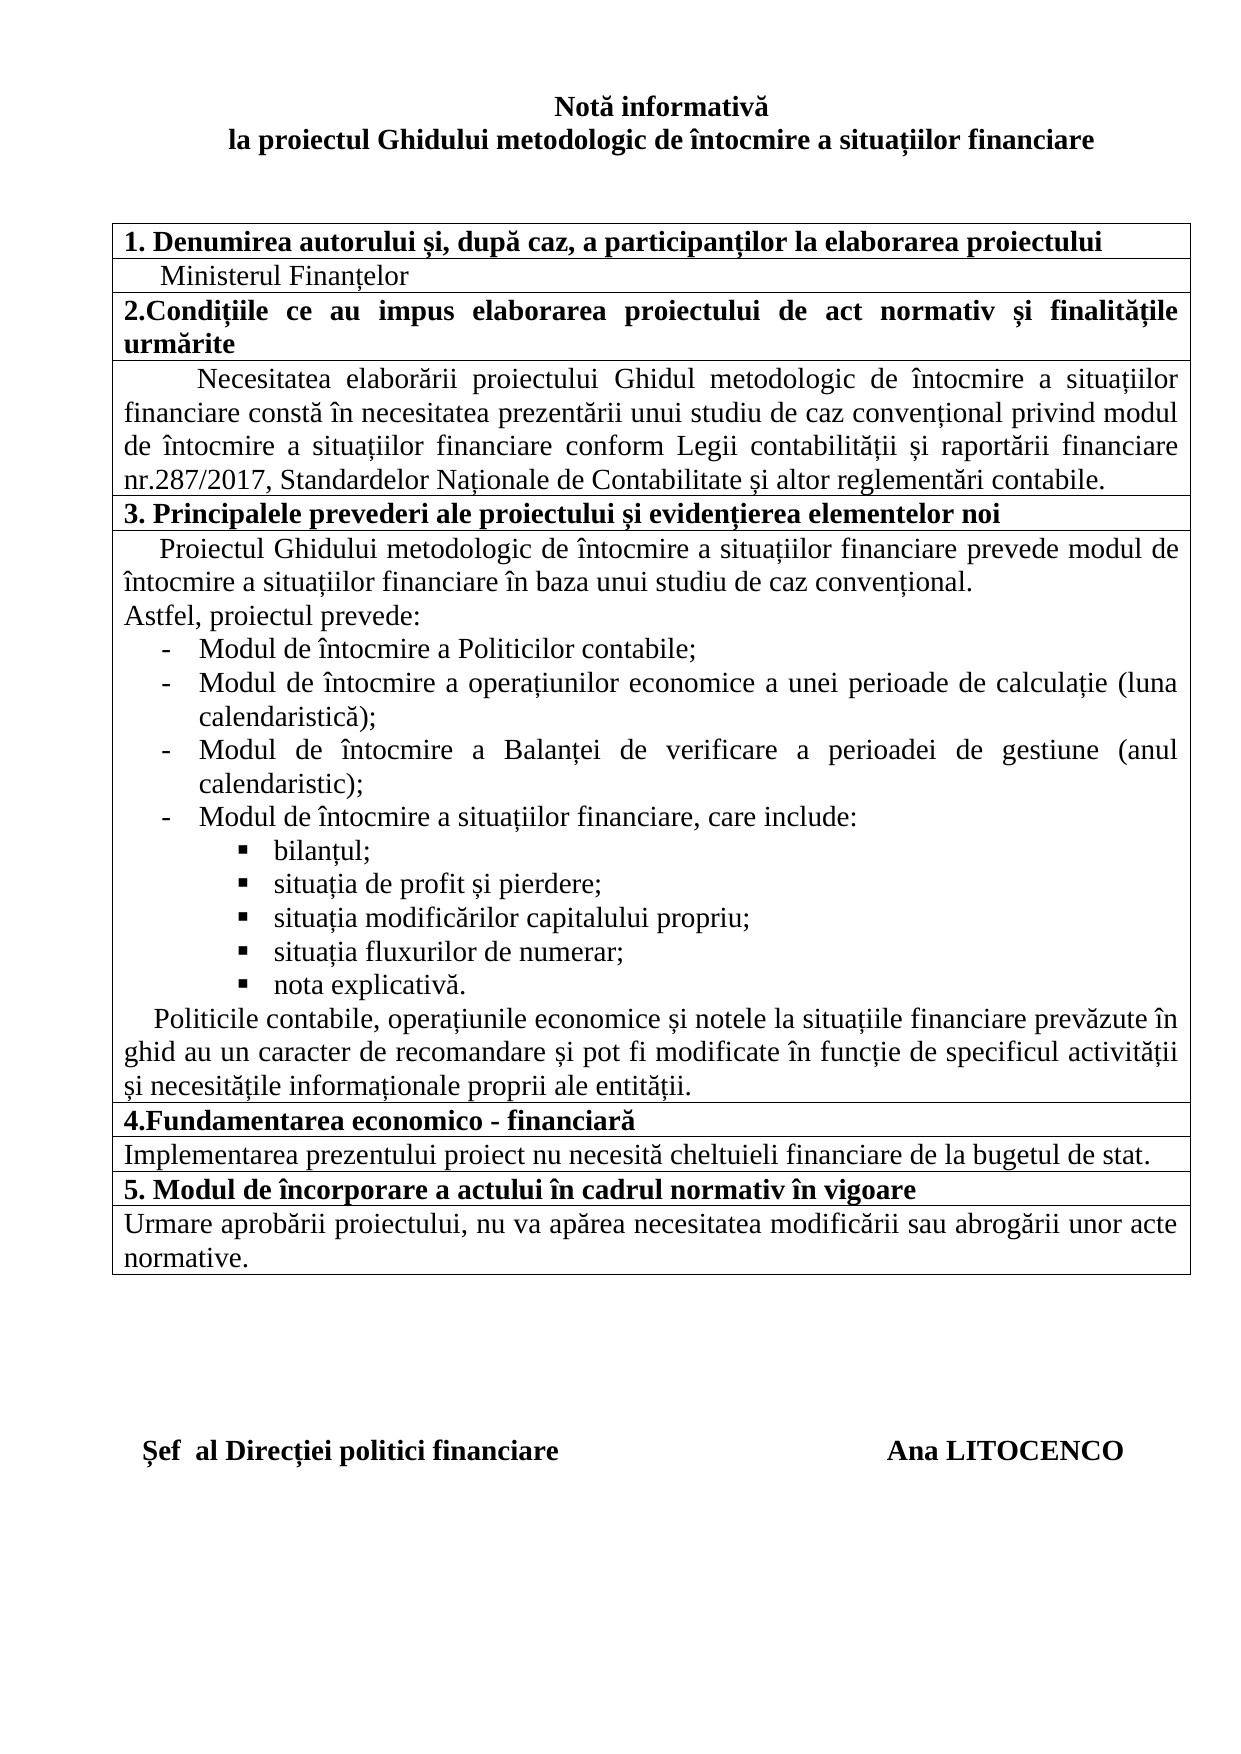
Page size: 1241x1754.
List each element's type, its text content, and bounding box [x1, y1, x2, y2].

text la proiectul Ghidului metodologic de întocmire a situațiilor financiare [142, 122, 1181, 156]
table_cell Proiectul Ghidului metodologic de întocmire a situațiilor financiare prevede modul de întocmire a situațiilor financiare în baza unui studiu de caz convențional. Astfel, proiectul prevede: Modul de întocmire a Politicilor contabile; Modul de întocmire a operațiunilor economice a unei perioade de calculație (luna calendaristică); Modul de întocmire a Balanței de verificare a perioadei de gestiune (anul calendaristic); Modul de întocmire a situațiilor financiare, care include: bilanțul; situația de profit și pierdere; situația modificărilor capitalului propriu; situația fluxurilor de numerar; nota explicativă. Politicile contabile, operațiunile economice și notele la situațiile financiare prevăzute în ghid au un caracter de recomandare și pot fi modificate în funcție de specificul activității și necesitățile informaționale proprii ale entității. [113, 531, 1190, 1102]
table_cell 5. Modul de încorporare a actului în cadrul normativ în vigoare [113, 1172, 1190, 1205]
table_cell 3. Principalele prevederi ale proiectului și evidențierea elementelor noi [113, 496, 1190, 530]
table_cell 2.Condițiile ce au impus elaborarea proiectului de act normativ și finalitățile urmărite [113, 293, 1190, 360]
text Șef al Direcției politici financiare Ana LITOCENCO [142, 1433, 1181, 1467]
table_cell Implementarea prezentului proiect nu necesită cheltuieli financiare de la bugetul de stat. [113, 1137, 1190, 1171]
table_cell 4.Fundamentarea economico - financiară [113, 1103, 1190, 1136]
table_cell Urmare aprobării proiectului, nu va apărea necesitatea modificării sau abrogării unor acte normative. [113, 1206, 1190, 1273]
table_cell Necesitatea elaborării proiectului Ghidul metodologic de întocmire a situațiilor financiare constă în necesitatea prezentării unui studiu de caz convențional privind modul de întocmire a situațiilor financiare conform Legii contabilității și raportării financiare nr.287/2017, Standardelor Naționale de Contabilitate și altor reglementări contabile. [113, 361, 1190, 495]
table_cell Ministerul Finanțelor [113, 259, 1190, 292]
table_header 1. Denumirea autorului și, după caz, a participanților la elaborarea proiectului [113, 224, 1190, 257]
text Notă informativă [142, 89, 1181, 122]
